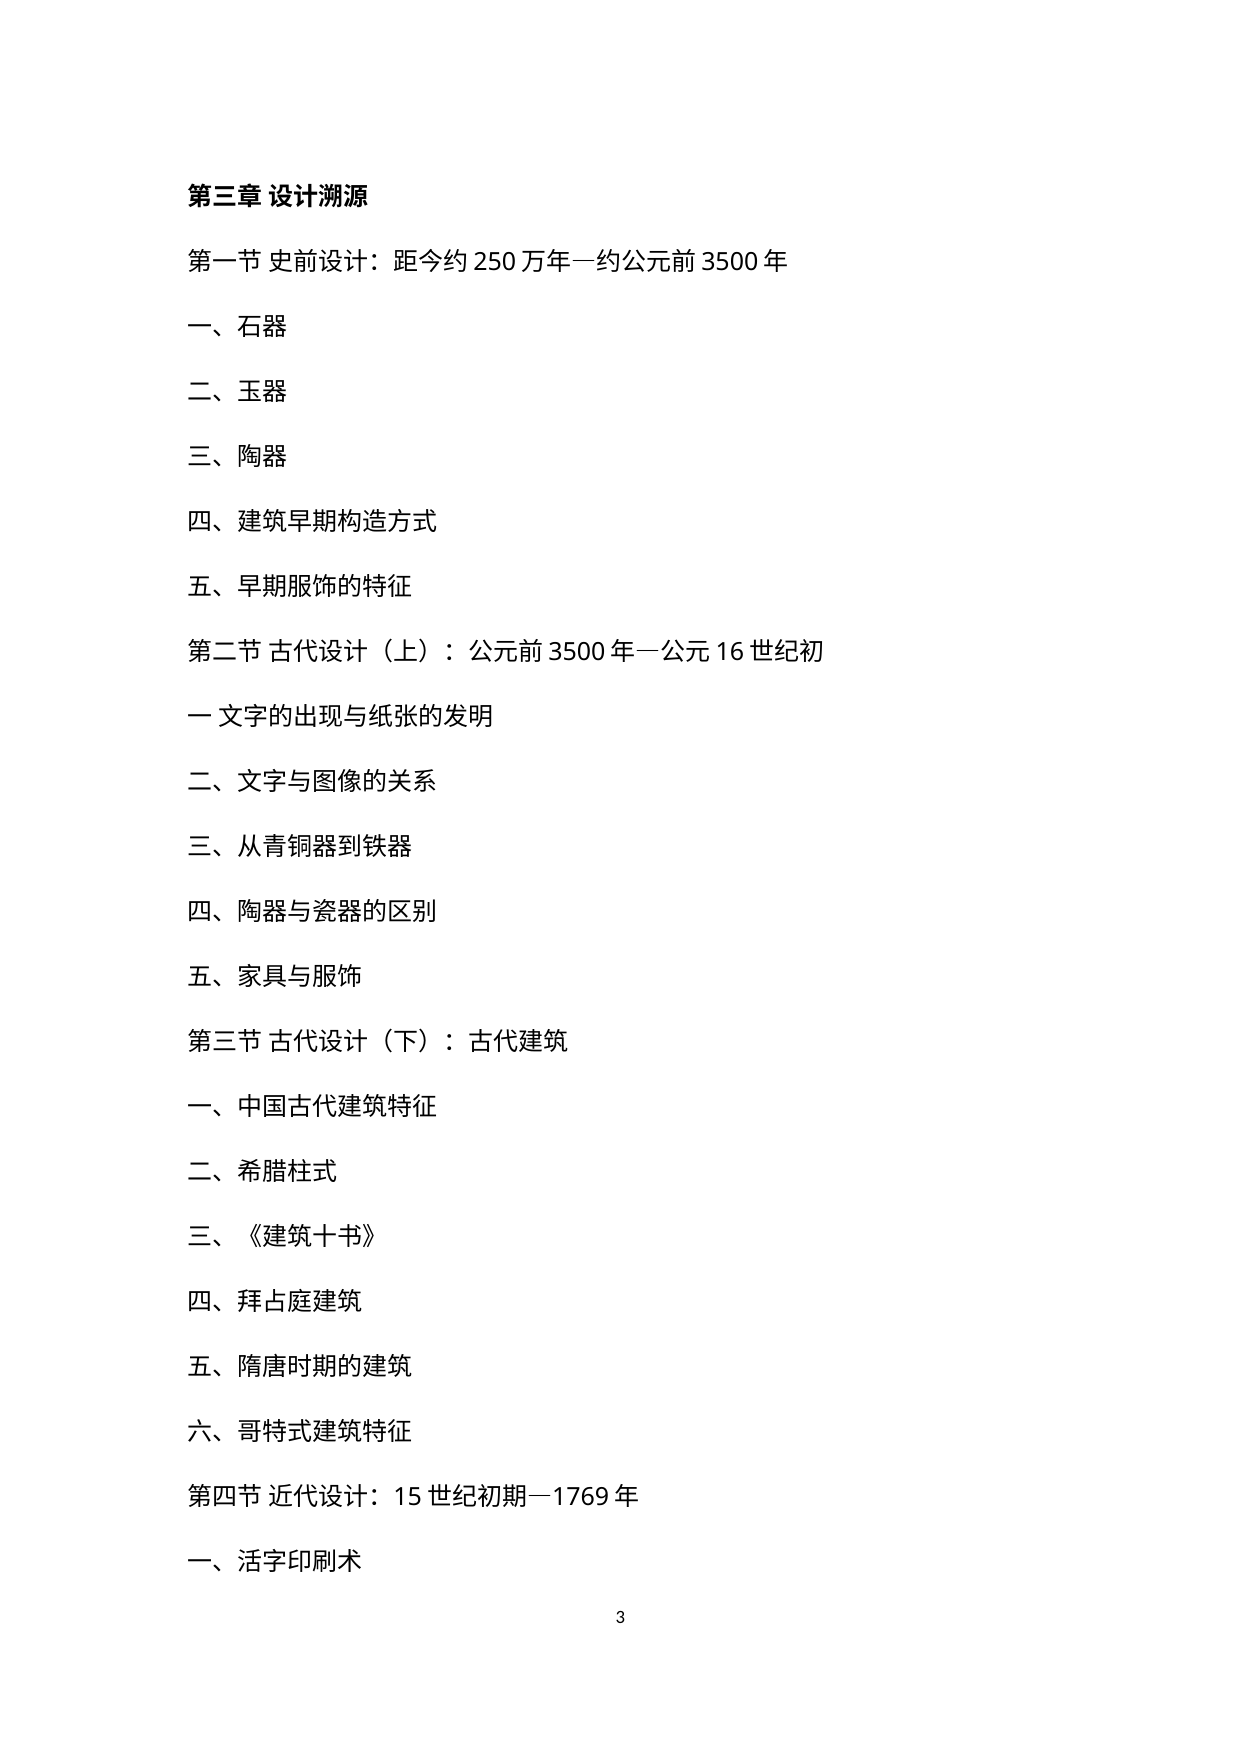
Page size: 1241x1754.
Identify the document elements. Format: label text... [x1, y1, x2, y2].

text 一、中国古代建筑特征 [187, 1072, 1053, 1137]
text 四、拜占庭建筑 [187, 1267, 1053, 1332]
text 五、家具与服饰 [187, 942, 1053, 1007]
text 六、哥特式建筑特征 [187, 1397, 1053, 1462]
text 五、早期服饰的特征 [187, 552, 1053, 617]
text 二、文字与图像的关系 [187, 747, 1053, 812]
text 三、《建筑十书》 [187, 1202, 1053, 1267]
text 五、隋唐时期的建筑 [187, 1332, 1053, 1397]
text 第一节 史前设计：距今约250万年—约公元前3500年 [187, 227, 1053, 292]
text 一、活字印刷术 [187, 1527, 1053, 1592]
text 第二节 古代设计（上）：公元前3500年—公元16世纪初 [187, 617, 1053, 682]
text 第三节 古代设计（下）：古代建筑 [187, 1007, 1053, 1072]
text 一、石器 [187, 292, 1053, 357]
text 二、希腊柱式 [187, 1137, 1053, 1202]
text 一 文字的出现与纸张的发明 [187, 682, 1053, 747]
text 三、从青铜器到铁器 [187, 812, 1053, 877]
text 第四节 近代设计：15世纪初期—1769年 [187, 1462, 1053, 1527]
text 三、陶器 [187, 422, 1053, 487]
text 四、建筑早期构造方式 [187, 487, 1053, 552]
text 二、玉器 [187, 357, 1053, 422]
text 第三章 设计溯源 [187, 162, 1053, 227]
text 四、陶器与瓷器的区别 [187, 877, 1053, 942]
